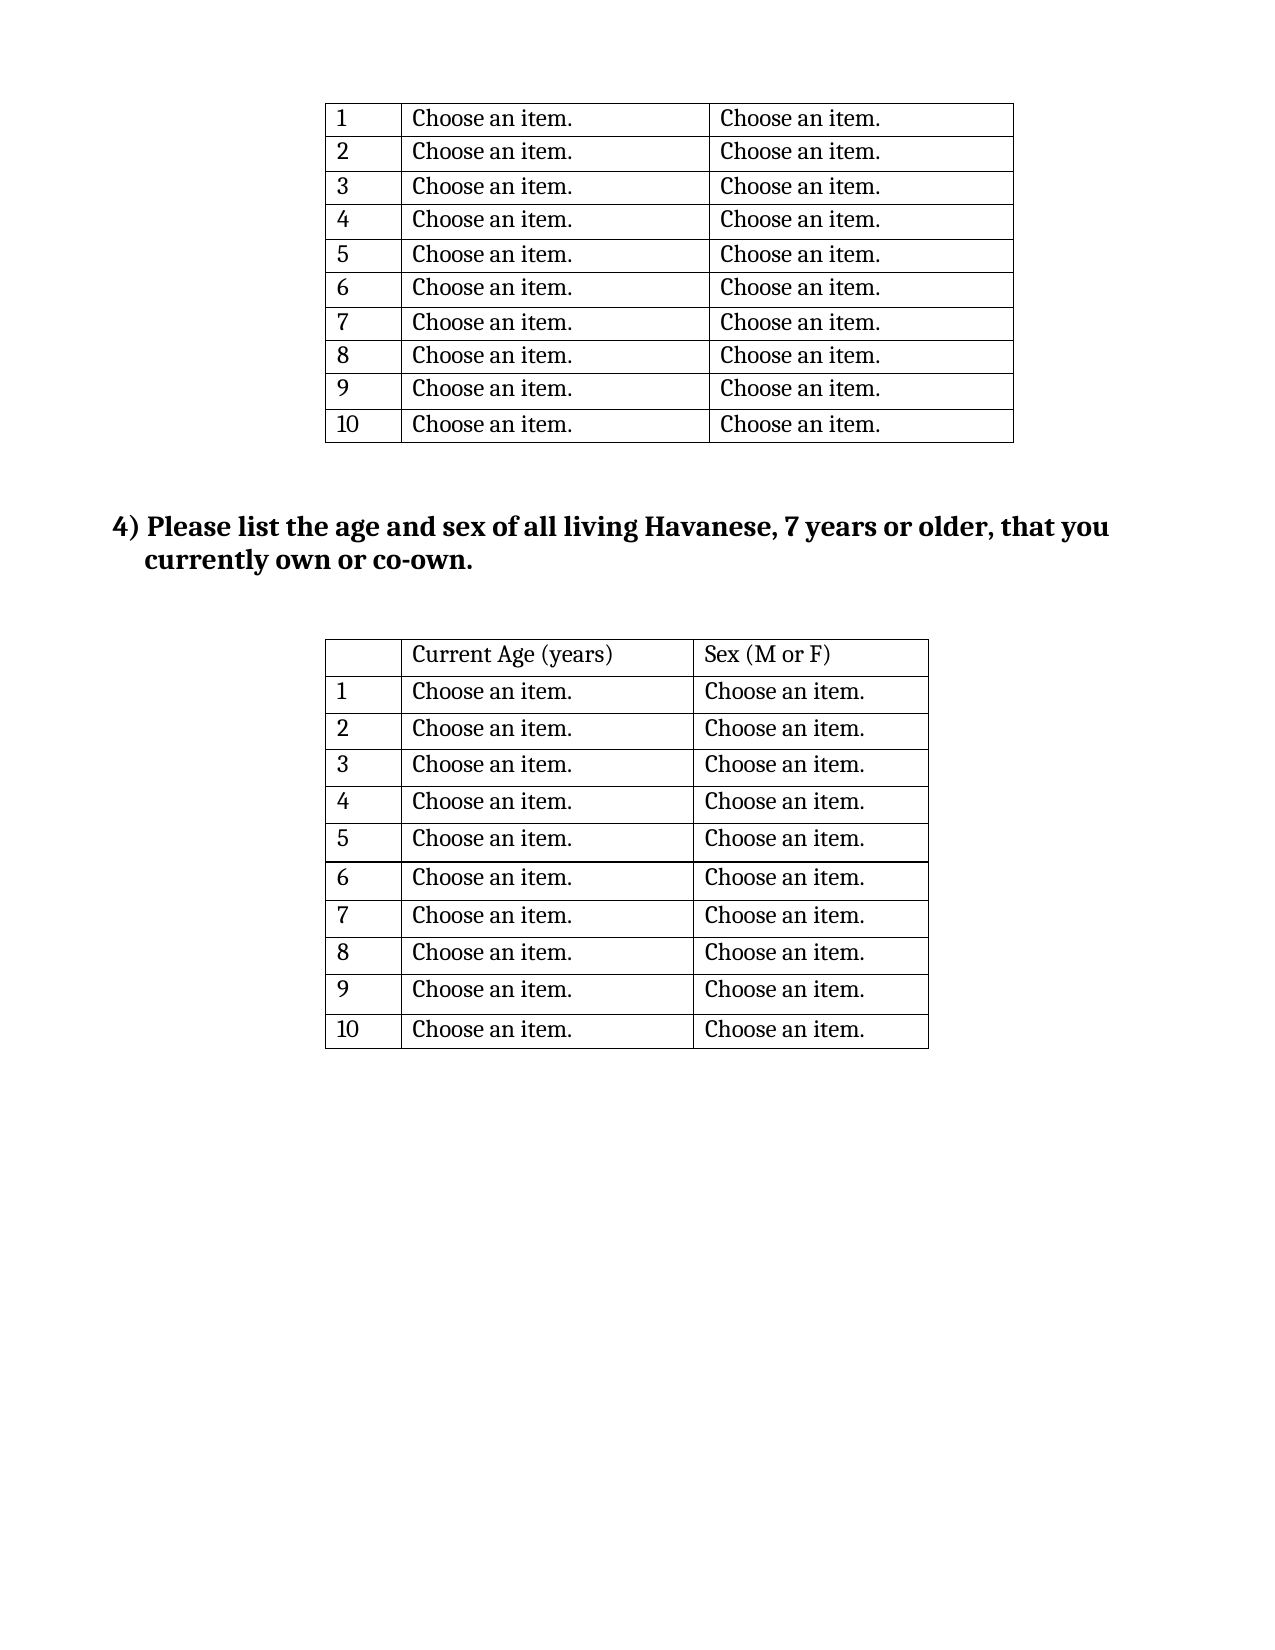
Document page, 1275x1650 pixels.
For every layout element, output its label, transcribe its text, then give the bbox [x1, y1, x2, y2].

table_cell 7 [326, 308, 401, 340]
table_cell 2 [326, 714, 401, 749]
table_cell 4 [326, 205, 401, 239]
table_cell 2 [326, 137, 401, 171]
table_cell 9 [326, 374, 401, 409]
table_cell 6 [326, 863, 401, 900]
table_header [326, 640, 401, 676]
table_cell 10 [326, 1015, 401, 1048]
table_cell 6 [326, 273, 401, 307]
table_cell 3 [326, 750, 401, 786]
table_cell 3 [326, 172, 401, 204]
text 4) Please list the age and sex of all living Havanese, 7 years or older, that you [112, 510, 1162, 543]
table_header Sex (M or F) [694, 640, 928, 676]
table_cell 1 [326, 677, 401, 713]
table_cell 5 [326, 240, 401, 272]
table_cell 8 [326, 938, 401, 974]
table_cell 5 [326, 824, 401, 861]
table_cell 9 [326, 975, 401, 1014]
text currently own or co-own. [112, 543, 1162, 577]
table_cell 7 [326, 901, 401, 937]
table_cell 10 [326, 410, 401, 442]
table_header Current Age (years) [402, 640, 693, 676]
table_cell 8 [326, 341, 401, 373]
table_cell 4 [326, 787, 401, 823]
table_cell 1 [326, 104, 401, 136]
